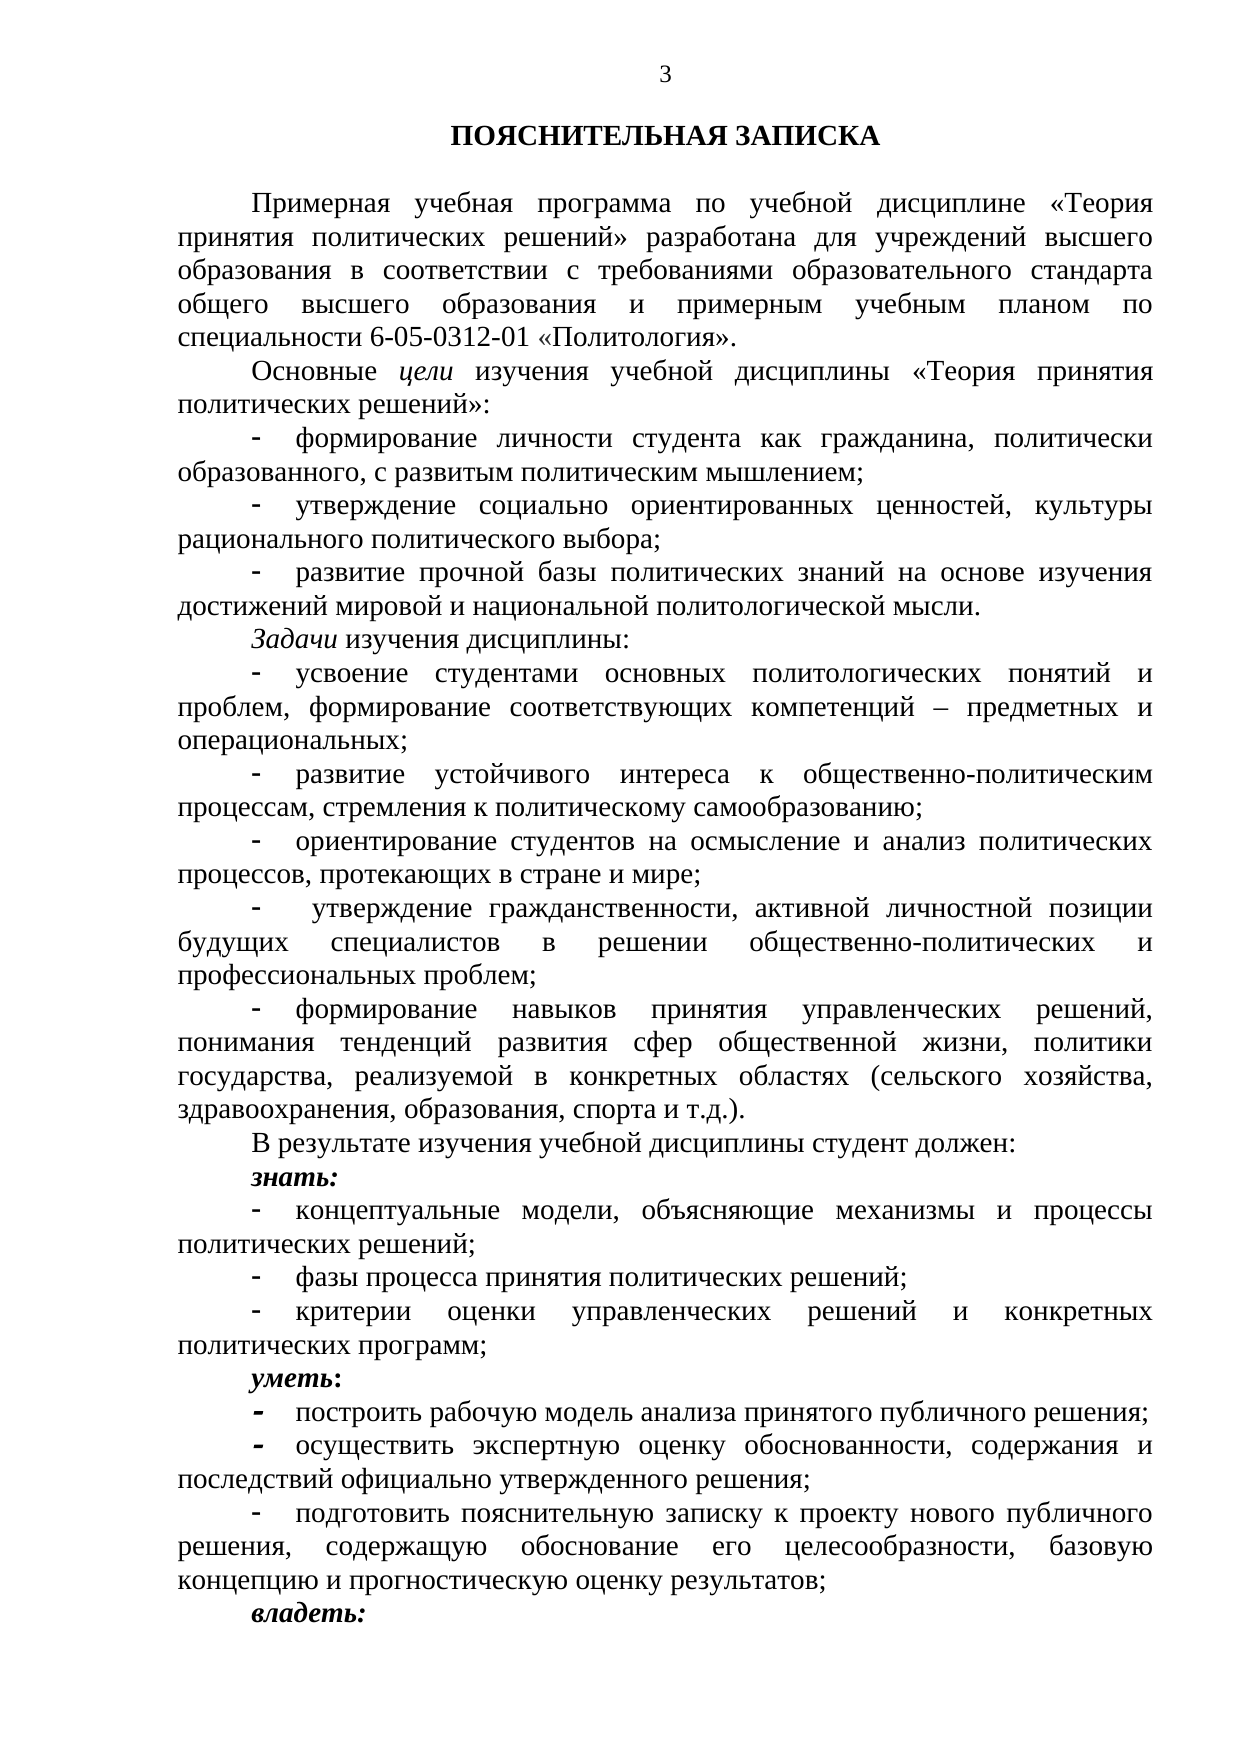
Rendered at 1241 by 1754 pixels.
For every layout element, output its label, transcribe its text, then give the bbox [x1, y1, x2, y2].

list формирование личности студента как гражданина, политически образованного, с развитым политическим мышлением; [177, 420, 1153, 487]
list утверждение социально ориентированных ценностей, культуры рационального политического выбора; [177, 487, 1153, 554]
text Примерная учебная программа по учебной дисциплине «Теория принятия политических решений» разработана для учреждений высшего образования в соответствии с требованиями образовательного стандарта общего высшего образования и примерным учебным планом по специальности 6-05-0312-01 «Политология». [177, 185, 1153, 353]
list осуществить экспертную оценку обоснованности, содержания и последствий официально утвержденного решения; [177, 1427, 1153, 1495]
list усвоение студентами основных политологических понятий и проблем, формирование соответствующих компетенций – предметных и операциональных; [177, 655, 1153, 756]
text Задачи изучения дисциплины: [177, 622, 1153, 655]
list ориентирование студентов на осмысление и анализ политических процессов, протекающих в стране и мире; [177, 823, 1153, 890]
list критерии оценки управленческих решений и конкретных политических программ; [177, 1293, 1153, 1360]
text уметь: [177, 1360, 1153, 1394]
list владеть: [177, 1595, 1153, 1629]
list концептуальные модели, объясняющие механизмы и процессы политических решений; [177, 1192, 1153, 1259]
text ПОЯСНИТЕЛЬНАЯ ЗАПИСКА [177, 118, 1153, 152]
list подготовить пояснительную записку к проекту нового публичного решения, содержащую обоснование его целесообразности, базовую концепцию и прогностическую оценку результатов; [177, 1495, 1153, 1595]
text В результате изучения учебной дисциплины студент должен: [177, 1125, 1153, 1159]
list формирование навыков принятия управленческих решений, понимания тенденций развития сфер общественной жизни, политики государства, реализуемой в конкретных областях (сельского хозяйства, здравоохранения, образования, спорта и т.д.). [177, 991, 1153, 1125]
text Основные цели изучения учебной дисциплины «Теория принятия политических решений»: [177, 353, 1153, 420]
list утверждение гражданственности, активной личностной позиции будущих специалистов в решении общественно-политических и профессиональных проблем; [177, 890, 1153, 991]
list развитие устойчивого интереса к общественно-политическим процессам, стремления к политическому самообразованию; [177, 756, 1153, 823]
list фазы процесса принятия политических решений; [177, 1259, 1153, 1293]
list развитие прочной базы политических знаний на основе изучения достижений мировой и национальной политологической мысли. [177, 554, 1153, 622]
text знать: [177, 1159, 1153, 1192]
list построить рабочую модель анализа принятого публичного решения; [177, 1394, 1153, 1427]
